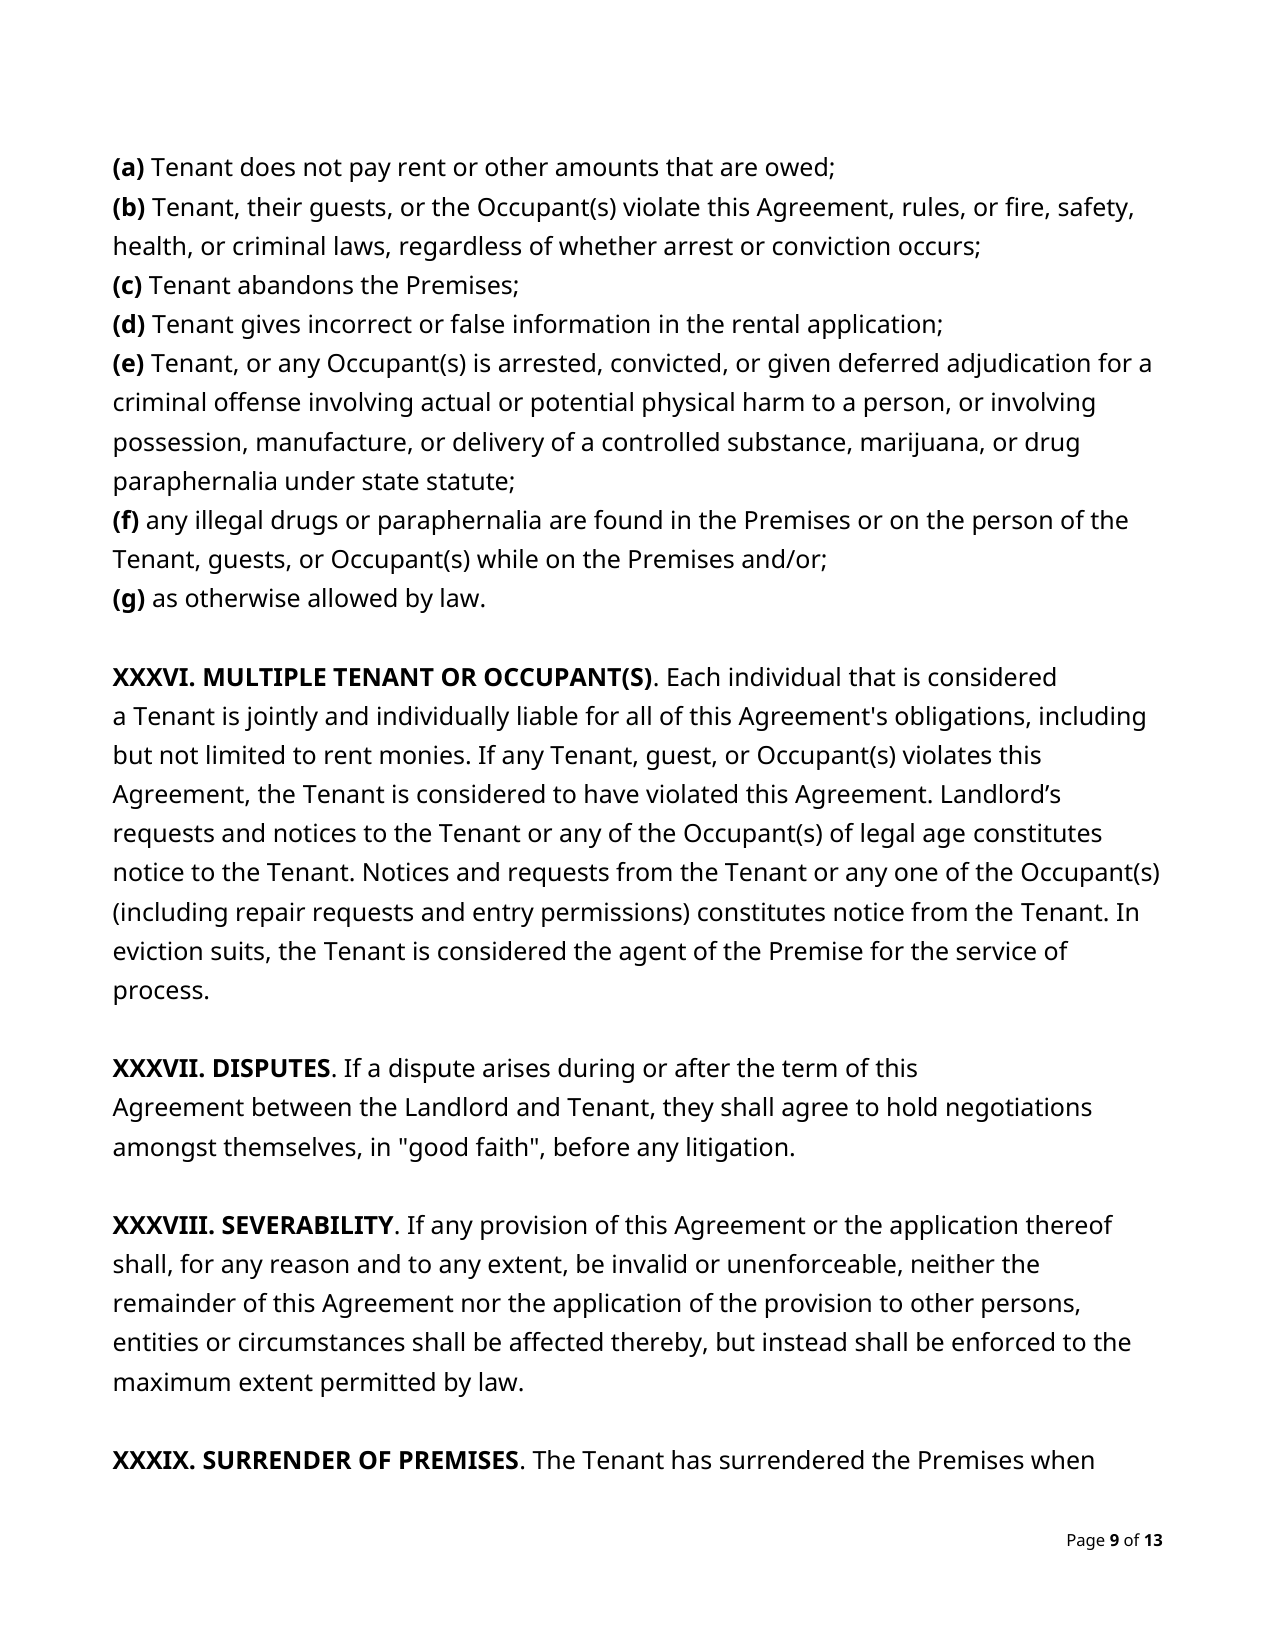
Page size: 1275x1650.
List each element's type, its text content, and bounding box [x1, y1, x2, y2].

text XXXVIII. SEVERABILITY. If any provision of this Agreement or the application thereof shall, for any reason and to any extent, be invalid or unenforceable, neither the remainder of this Agreement nor the application of the provision to other persons, entities or circumstances shall be affected thereby, but instead shall be enforced to the maximum extent permitted by law. [112, 1207, 1162, 1398]
text (d) Tenant gives incorrect or false information in the rental application; [112, 307, 1162, 341]
text (e) Tenant, or any Occupant(s) is arrested, convicted, or given deferred adjudication for a criminal offense involving actual or potential physical harm to a person, or involving possession, manufacture, or delivery of a controlled substance, marijuana, or drug paraphernalia under state statute; [112, 346, 1162, 497]
text (b) Tenant, their guests, or the Occupant(s) violate this Agreement, rules, or fire, safety, health, or criminal laws, regardless of whether arrest or conviction occurs; [112, 189, 1162, 262]
text XXXIX. SURRENDER OF PREMISES. The Tenant has surrendered the Premises when [112, 1442, 1162, 1477]
text (f) any illegal drugs or paraphernalia are found in the Premises or on the person of the Tenant, guests, or Occupant(s) while on the Premises and/or; [112, 502, 1162, 576]
text (c) Tenant abandons the Premises; [112, 267, 1162, 302]
text XXXVI. MULTIPLE TENANT OR OCCUPANT(S). Each individual that is considered a Tenant is jointly and individually liable for all of this Agreement's obligations, including but not limited to rent monies. If any Tenant, guest, or Occupant(s) violates this Agreement, the Tenant is considered to have violated this Agreement. Landlord’s requests and notices to the Tenant or any of the Occupant(s) of legal age constitutes notice to the Tenant. Notices and requests from the Tenant or any one of the Occupant(s) (including repair requests and entry permissions) constitutes notice from the Tenant. In eviction suits, the Tenant is considered the agent of the Premise for the service of process. [112, 659, 1162, 1007]
text (a) Tenant does not pay rent or other amounts that are owed; [112, 150, 1162, 184]
text (g) as otherwise allowed by law. [112, 581, 1162, 615]
text XXXVII. DISPUTES. If a dispute arises during or after the term of this Agreement between the Landlord and Tenant, they shall agree to hold negotiations amongst themselves, in "good faith", before any litigation. [112, 1051, 1162, 1163]
